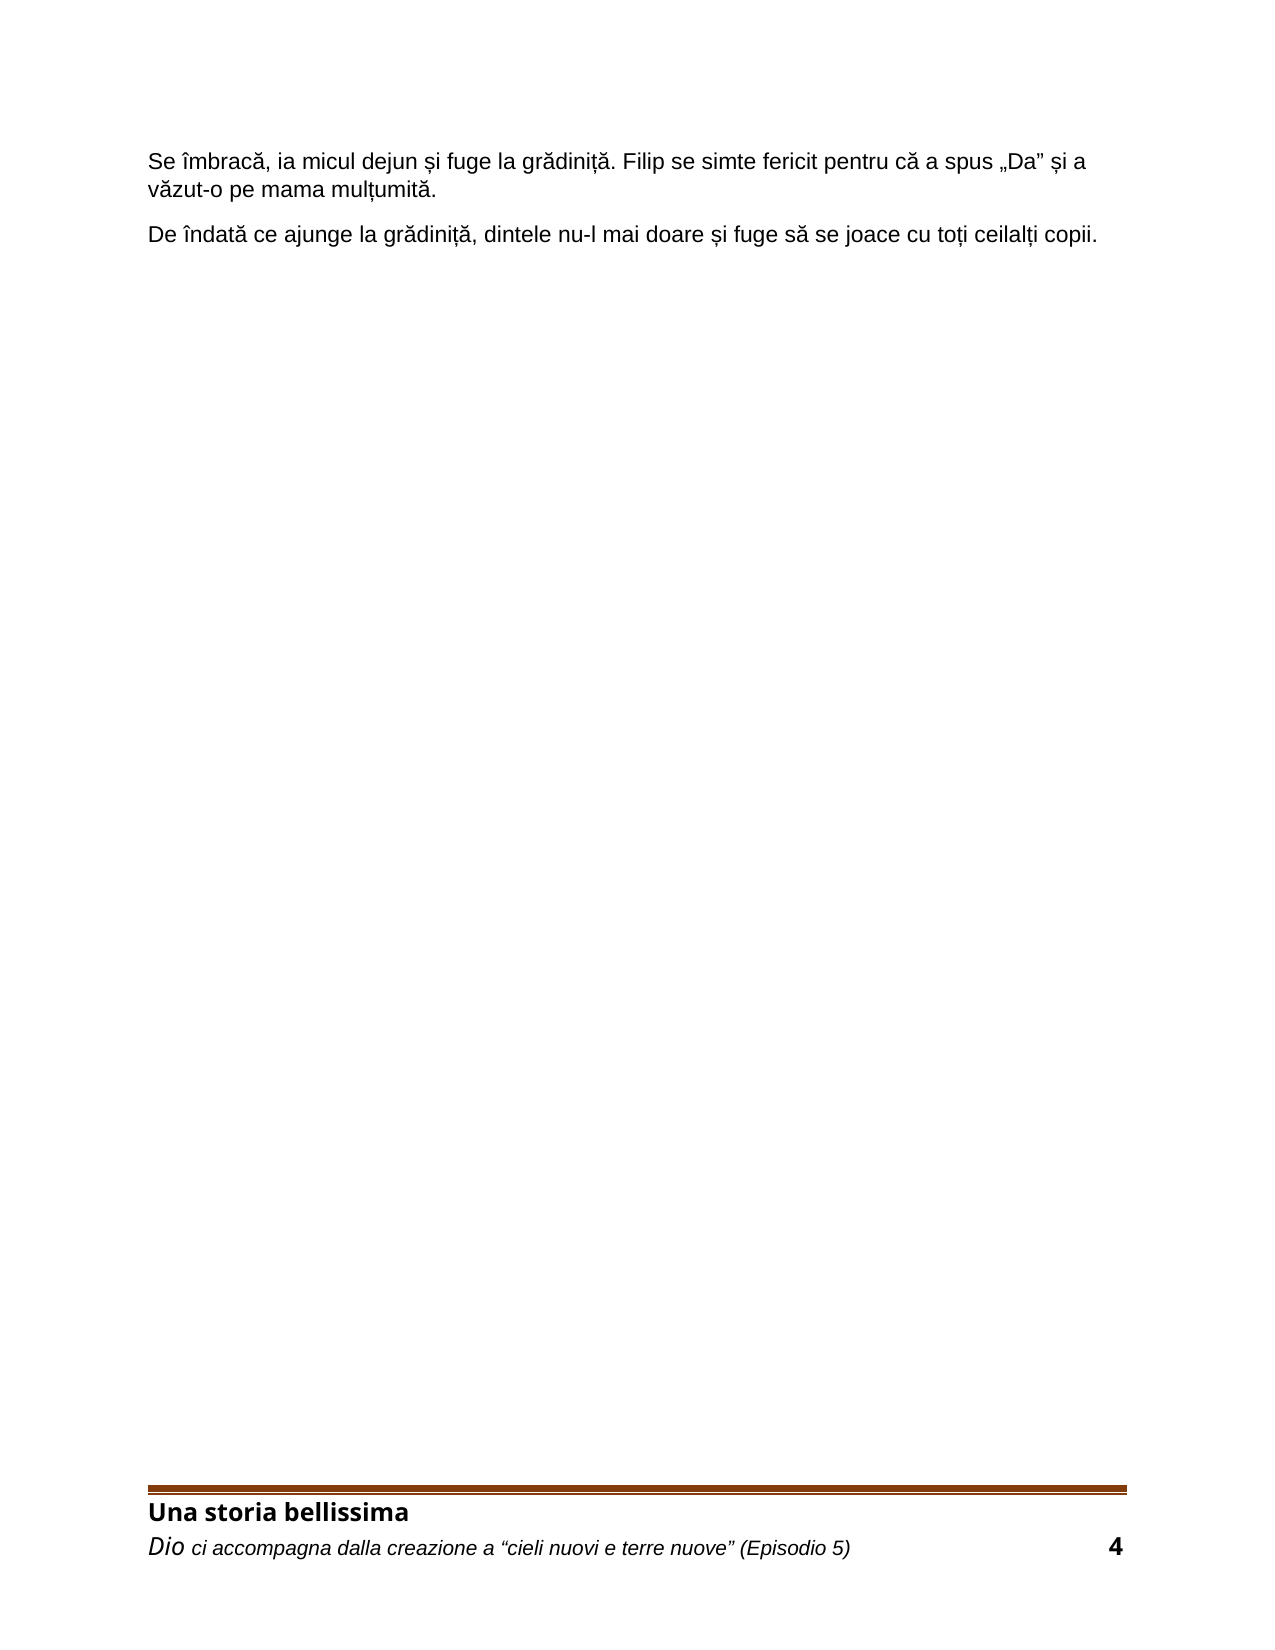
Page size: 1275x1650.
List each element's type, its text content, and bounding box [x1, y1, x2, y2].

text Se îmbracă, ia micul dejun și fuge la grădiniță. Filip se simte fericit pentru că a spus „Da” și a văzut-o pe mama mulțumită. [148, 148, 1127, 202]
text De îndată ce ajunge la grădiniță, dintele nu-l mai doare și fuge să se joace cu toți ceilalți copii. [148, 221, 1127, 248]
